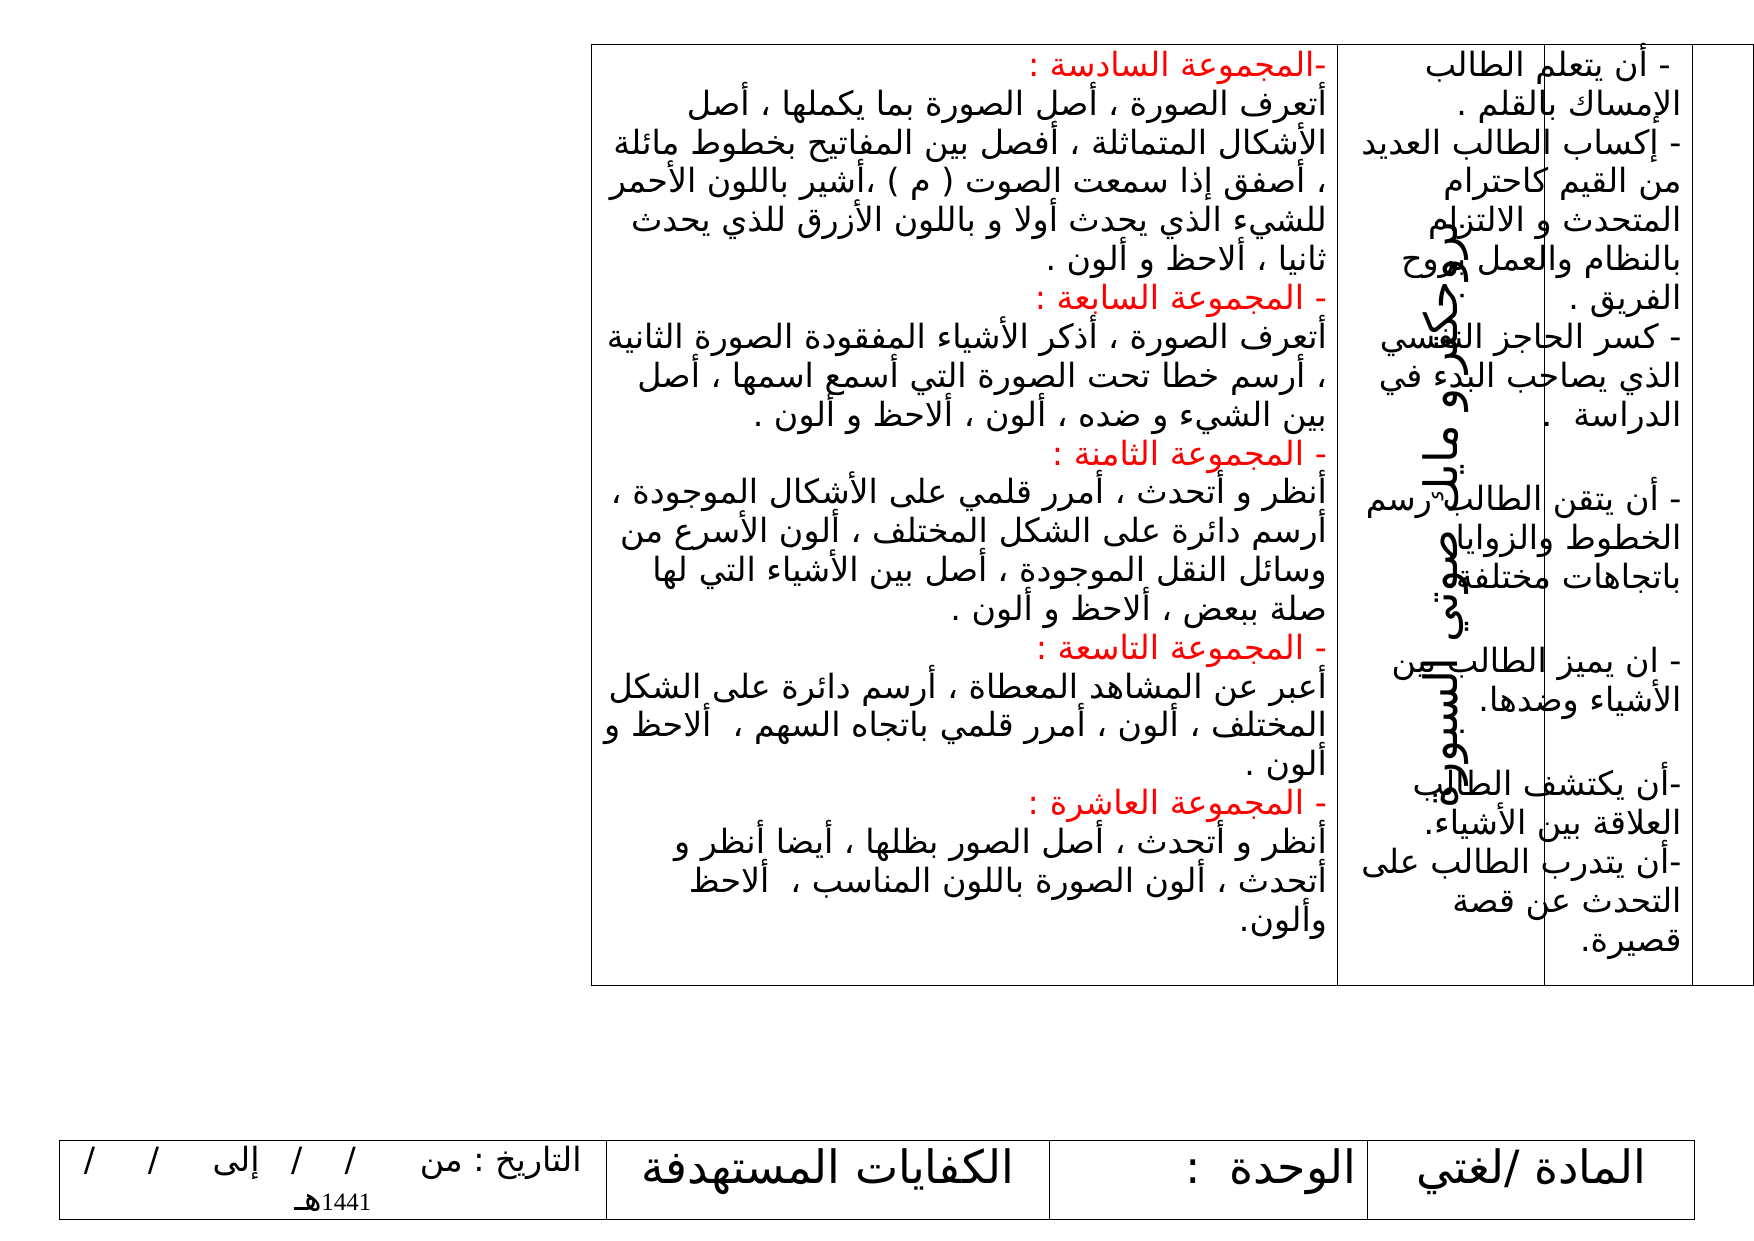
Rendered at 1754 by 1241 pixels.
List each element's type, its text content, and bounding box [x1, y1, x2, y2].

table_header الوحدة : الأولى [1050, 1141, 1367, 1218]
table_cell المشاركة والمتابعة والتقييم [1545, 45, 1692, 984]
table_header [60, 1141, 606, 1218]
table_header الكفايات المستهدفة [607, 1141, 1049, 1218]
table_cell بروجكتر و مايك صوتي السبورة [1338, 45, 1544, 984]
table_header المادة /لغتي [1368, 1141, 1694, 1218]
table_cell -المجموعة السادسة : أتعرف الصورة ، أصل الصورة بما يكملها ، أصل الأشكال المتماثلة ، أفصل بين المفاتيح بخطوط مائلة ، أصفق إذا سمعت الصوت ( م ) ،أشير باللون الأحمر للشيء الذي يحدث أولا و باللون الأزرق للذي يحدث ثانيا ، ألاحظ و ألون . - المجموعة السابعة : أتعرف الصورة ، أذكر الأشياء المفقودة الصورة الثانية ، أرسم خطا تحت الصورة التي أسمع اسمها ، أصل بين الشيء و ضده ، ألون ، ألاحظ و ألون . - المجموعة الثامنة : أنظر و أتحدث ، أمرر قلمي على الأشكال الموجودة ، أرسم دائرة على الشكل المختلف ، ألون الأسرع من وسائل النقل الموجودة ، أصل بين الأشياء التي لها صلة ببعض ، ألاحظ و ألون . - المجموعة التاسعة : أعبر عن المشاهد المعطاة ، أرسم دائرة على الشكل المختلف ، ألون ، أمرر قلمي باتجاه السهم ، ألاحظ و ألون . - المجموعة العاشرة : أنظر و أتحدث ، أصل الصور بظلها ، أيضا أنظر و أتحدث ، ألون الصورة باللون المناسب ، ألاحظ وألون. [592, 45, 1337, 984]
